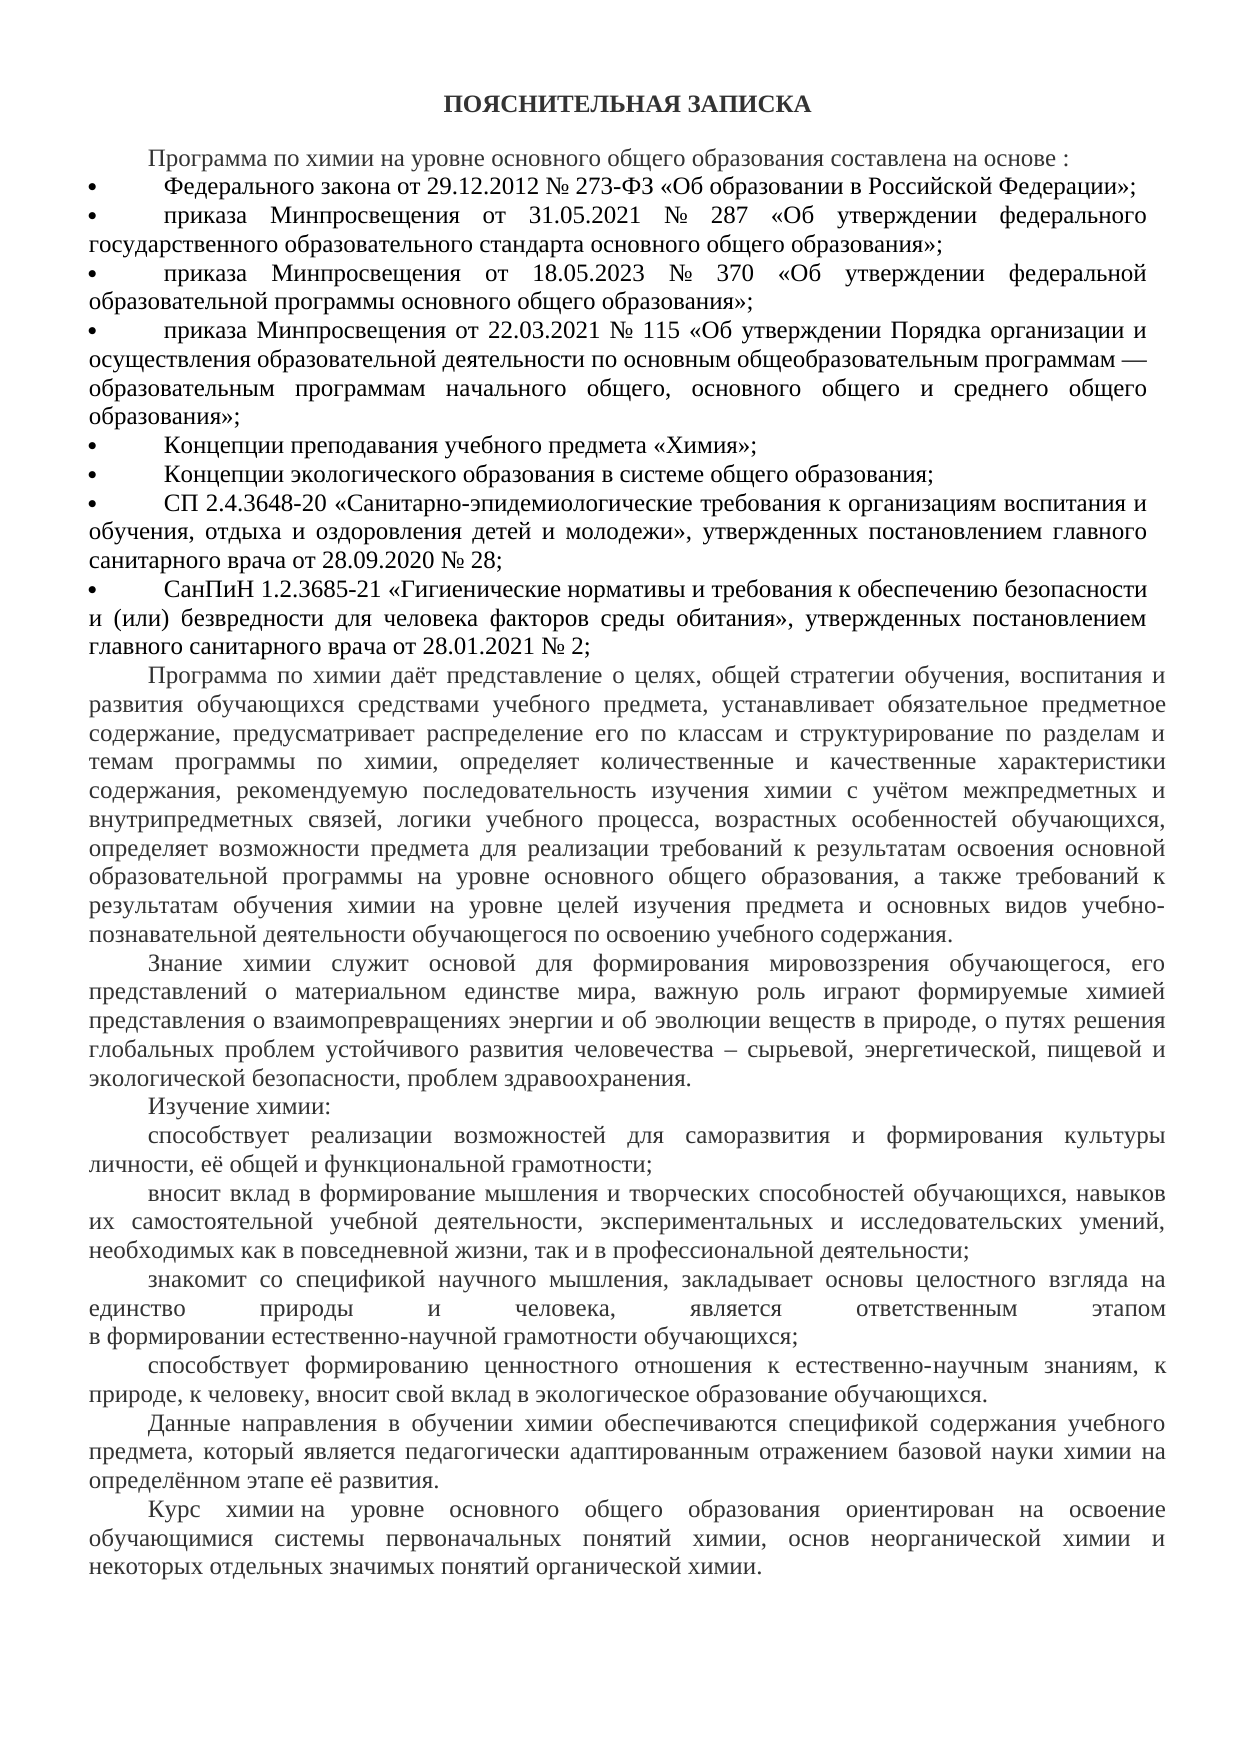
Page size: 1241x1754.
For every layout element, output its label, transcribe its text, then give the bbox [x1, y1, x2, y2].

list приказа Минпросвещения от 22.03.2021 № 115 «Об утверждении Порядка организации и осуществления образовательной деятельности по основным общеобразовательным программам — образовательным программам начального общего, основного общего и среднего общего образования»; [89, 315, 1148, 430]
text знакомит со спецификой научного мышления, закладывает основы целостного взгляда на единство природы и человека, является ответственным этапом в формировании естественно-научной грамотности обучающихся; [89, 1264, 1167, 1350]
text способствует формированию ценностного отношения к естественно-научным знаниям, к природе, к человеку, вносит свой вклад в экологическое образование обучающихся. [89, 1350, 1167, 1408]
list приказа Минпросвещения от 18.05.2023 № 370 «Об утверждении федеральной образовательной программы основного общего образования»; [89, 258, 1148, 315]
text Программа по химии даёт представление о целях, общей стратегии обучения, воспитания и развития обучающихся средствами учебного предмета, устанавливает обязательное предметное содержание, предусматривает распределение его по классам и структурирование по разделам и темам программы по химии, определяет количественные и качественные характеристики содержания, рекомендуемую последовательность изучения химии с учётом межпредметных и внутрипредметных связей, логики учебного процесса, возрастных особенностей обучающихся, определяет возможности предмета для реализации требований к результатам освоения основной образовательной программы на уровне основного общего образования, а также требований к результатам обучения химии на уровне целей изучения предмета и основных видов учебно-познавательной деятельности обучающегося по освоению учебного содержания. [89, 660, 1167, 948]
text Программа по химии на уровне основного общего образования составлена на основе : [89, 143, 1167, 171]
list Концепции преподавания учебного предмета «Химия»; [89, 430, 1148, 459]
text Данные направления в обучении химии обеспечиваются спецификой содержания учебного предмета, который является педагогически адаптированным отражением базовой науки химии на определённом этапе её развития. [89, 1408, 1167, 1494]
list Концепции экологического образования в системе общего образования; [89, 459, 1148, 488]
list СП 2.4.3648-20 «Санитарно-эпидемиологические требования к организациям воспитания и обучения, отдыха и оздоровления детей и молодежи», утвержденных постановлением главного санитарного врача от 28.09.2020 № 28; [89, 488, 1148, 574]
text Знание химии служит основой для формирования мировоззрения обучающегося, его представлений о материальном единстве мира, важную роль играют формируемые химией представления о взаимопревращениях энергии и об эволюции веществ в природе, о путях решения глобальных проблем устойчивого развития человечества – сырьевой, энергетической, пищевой и экологической безопасности, проблем здравоохранения. [89, 948, 1167, 1091]
list СанПиН 1.2.3685-21 «Гигиенические нормативы и требования к обеспечению безопасности и (или) безвредности для человека факторов среды обитания», утвержденных постановлением главного санитарного врача от 28.01.2021 № 2; [89, 574, 1148, 660]
text Изучение химии: [89, 1091, 1167, 1120]
list Федерального закона от 29.12.2012 № 273-ФЗ «Об образовании в Российской Федерации»; [89, 171, 1148, 200]
text вносит вклад в формирование мышления и творческих способностей обучающихся, навыков их самостоятельной учебной деятельности, экспериментальных и исследовательских умений, необходимых как в повседневной жизни, так и в профессиональной деятельности; [89, 1178, 1167, 1264]
text Курс химии на уровне основного общего образования ориентирован на освоение обучающимися системы первоначальных понятий химии, основ неорганической химии и некоторых отдельных значимых понятий органической химии. [89, 1494, 1167, 1580]
text способствует реализации возможностей для саморазвития и формирования культуры личности, её общей и функциональной грамотности; [89, 1120, 1167, 1178]
text ПОЯСНИТЕЛЬНАЯ ЗАПИСКА [89, 89, 1167, 117]
list приказа Минпросвещения от 31.05.2021 № 287 «Об утверждении федерального государственного образовательного стандарта основного общего образования»; [89, 200, 1148, 258]
